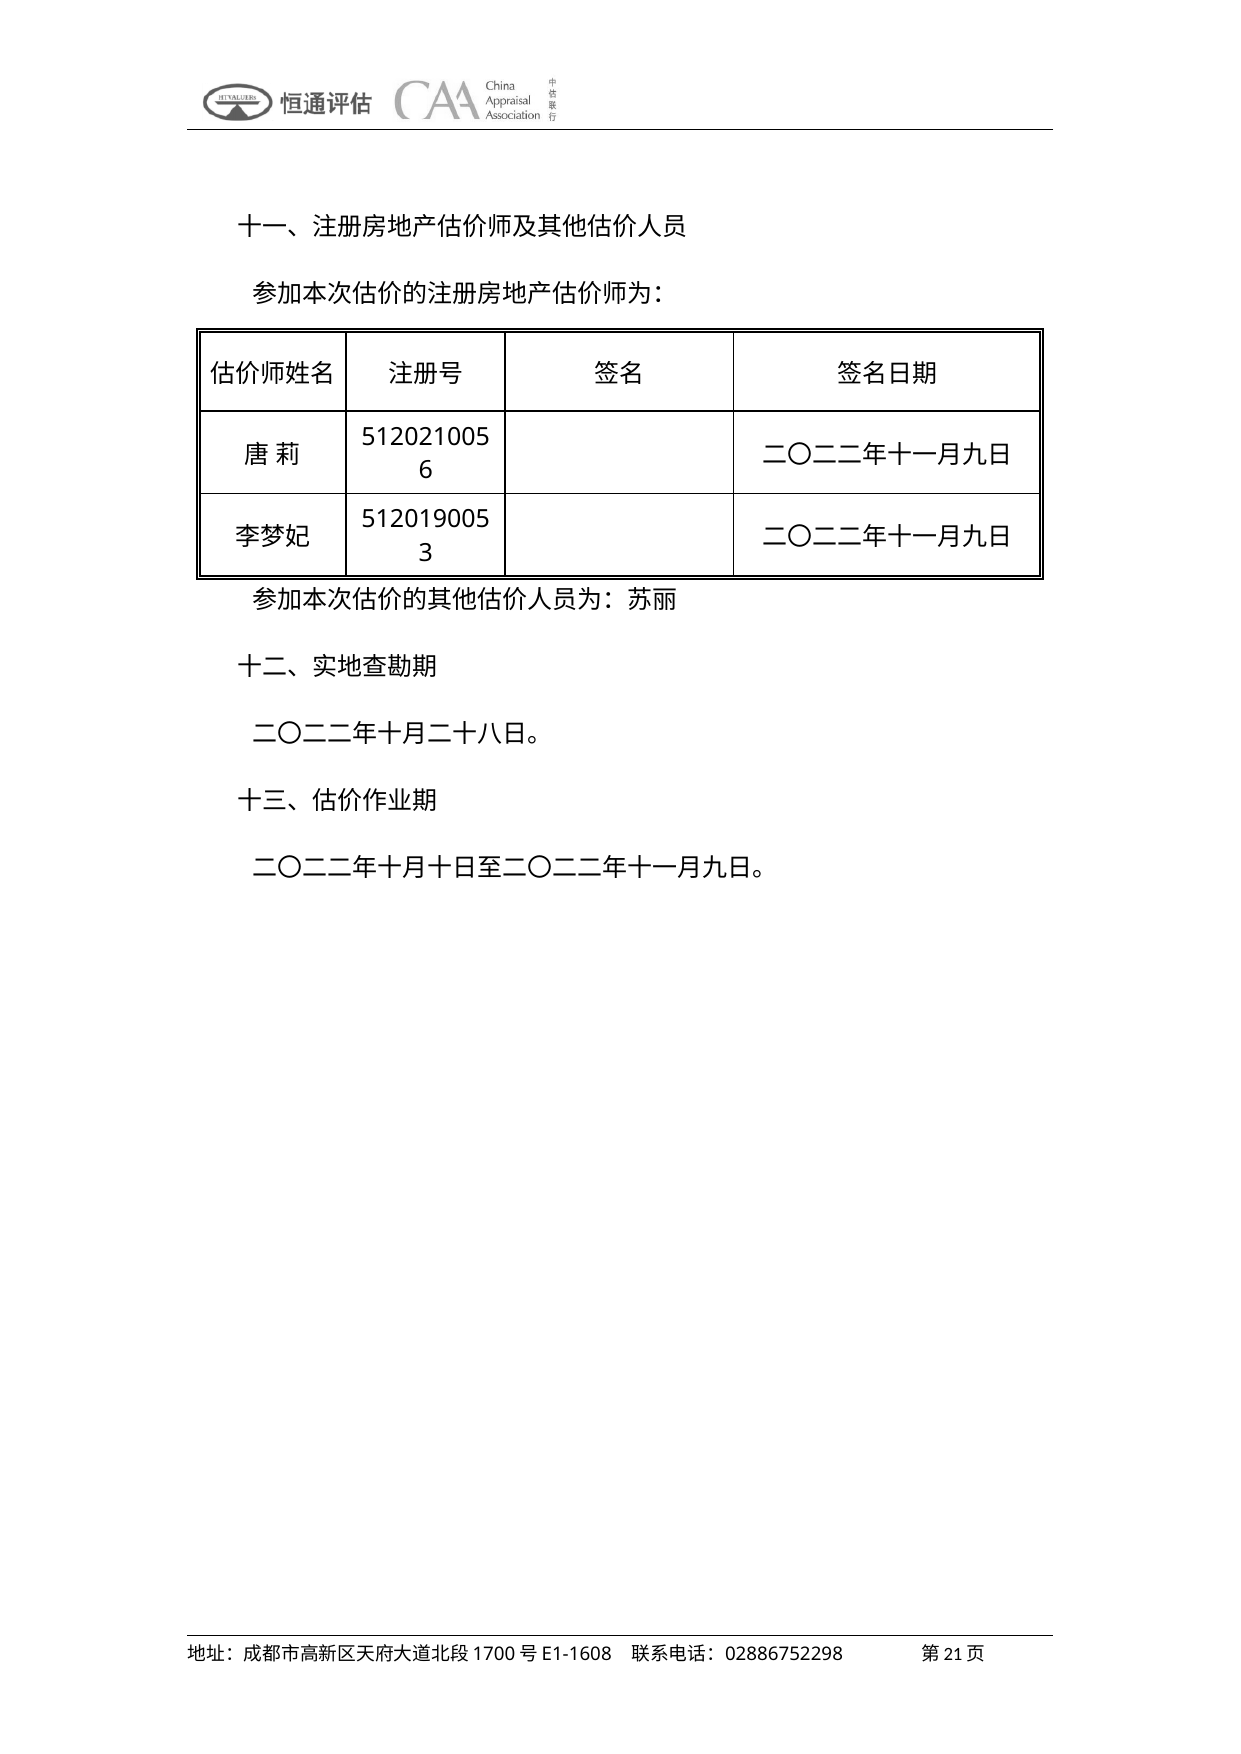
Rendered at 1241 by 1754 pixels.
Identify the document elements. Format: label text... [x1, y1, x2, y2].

table_cell 二〇二二年十一月九日 [734, 494, 1039, 575]
table_cell 二〇二二年十一月九日 [734, 412, 1039, 493]
table_cell 李梦妃 [201, 494, 345, 575]
table_cell [506, 494, 733, 575]
text 参加本次估价的注册房地产估价师为： [187, 274, 1053, 310]
subtitle 十三、估价作业期 [187, 780, 1053, 816]
table_cell 唐 莉 [201, 412, 345, 493]
subtitle 十一、注册房地产估价师及其他估价人员 [187, 207, 1053, 243]
table_header 注册号 [347, 333, 504, 410]
table_header 签名日期 [734, 333, 1039, 410]
table_cell 5120210056 [347, 412, 504, 493]
table_header 签名 [506, 333, 733, 410]
text 二〇二二年十月十日至二〇二二年十一月九日。 [187, 847, 1053, 883]
text 参加本次估价的其他估价人员为：苏丽 [187, 579, 1053, 616]
text 二〇二二年十月二十八日。 [187, 713, 1053, 749]
subtitle 十二、实地查勘期 [187, 646, 1053, 683]
table_header 估价师姓名 [201, 333, 345, 410]
table_cell 5120190053 [347, 494, 504, 575]
table_cell [506, 412, 733, 493]
